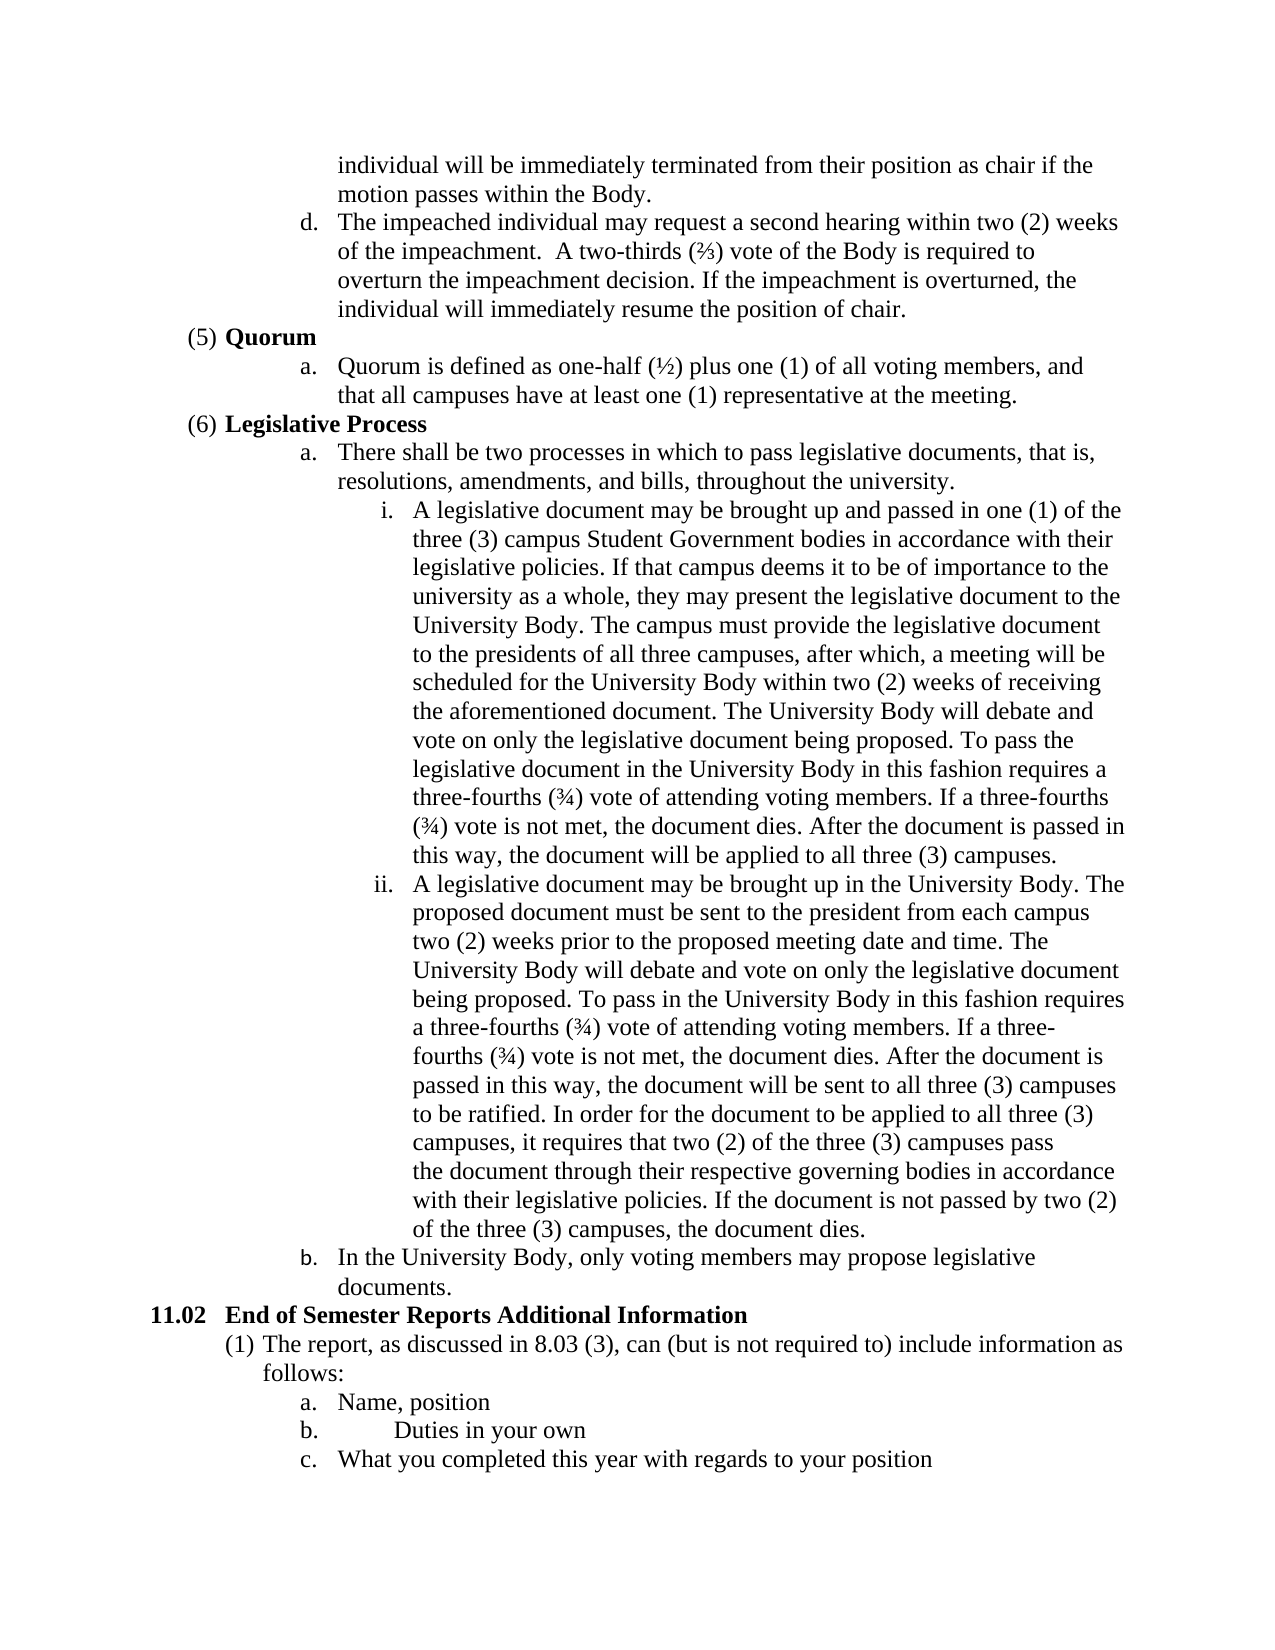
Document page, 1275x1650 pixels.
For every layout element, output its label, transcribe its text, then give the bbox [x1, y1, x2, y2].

list A legislative document may be brought up and passed in one (1) of the three (3) campus Student Government bodies in accordance with their legislative policies. If that campus deems it to be of importance to the university as a whole, they may present the legislative document to the University Body. The campus must provide the legislative document to the presidents of all three campuses, after which, a meeting will be scheduled for the University Body within two (2) weeks of receiving the aforementioned document. The University Body will debate and vote on only the legislative document being proposed. To pass the legislative document in the University Body in this fashion requires a three-fourths (¾) vote of attending voting members. If a three-fourths (¾) vote is not met, the document dies. After the document is passed in this way, the document will be applied to all three (3) campuses. [394, 495, 1125, 869]
list Duties in your own [300, 1415, 1125, 1444]
list What you completed this year with regards to your position [300, 1444, 1125, 1473]
list In the University Body, only voting members may propose legislative documents. [300, 1242, 1125, 1300]
list End of Semester Reports Additional Information [150, 1300, 1125, 1329]
list Quorum [187, 322, 1125, 351]
list Name, position [300, 1387, 1125, 1415]
list The impeached individual may request a second hearing within two (2) weeks of the impeachment. A two-thirds (⅔) vote of the Body is required to overturn the impeachment decision. If the impeachment is overturned, the individual will immediately resume the position of chair. [300, 207, 1125, 322]
list Quorum is defined as one-half (½) plus one (1) of all voting members, and that all campuses have at least one (1) representative at the meeting. [300, 351, 1125, 409]
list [300, 150, 1125, 207]
list Legislative Process [187, 409, 1125, 437]
list There shall be two processes in which to pass legislative documents, that is, resolutions, amendments, and bills, throughout the university. [300, 437, 1125, 495]
list A legislative document may be brought up in the University Body. The proposed document must be sent to the president from each campus two (2) weeks prior to the proposed meeting date and time. The University Body will debate and vote on only the legislative document being proposed. To pass in the University Body in this fashion requires a three-fourths (¾) vote of attending voting members. If a three-fourths (¾) vote is not met, the document dies. After the document is passed in this way, the document will be sent to all three (3) campuses to be ratified. In order for the document to be applied to all three (3) campuses, it requires that two (2) of the three (3) campuses pass the document through their respective governing bodies in accordance with their legislative policies. If the document is not passed by two (2) of the three (3) campuses, the document dies. [394, 869, 1125, 1242]
list The report, as discussed in 8.03 (3), can (but is not required to) include information as follows: [225, 1329, 1125, 1387]
